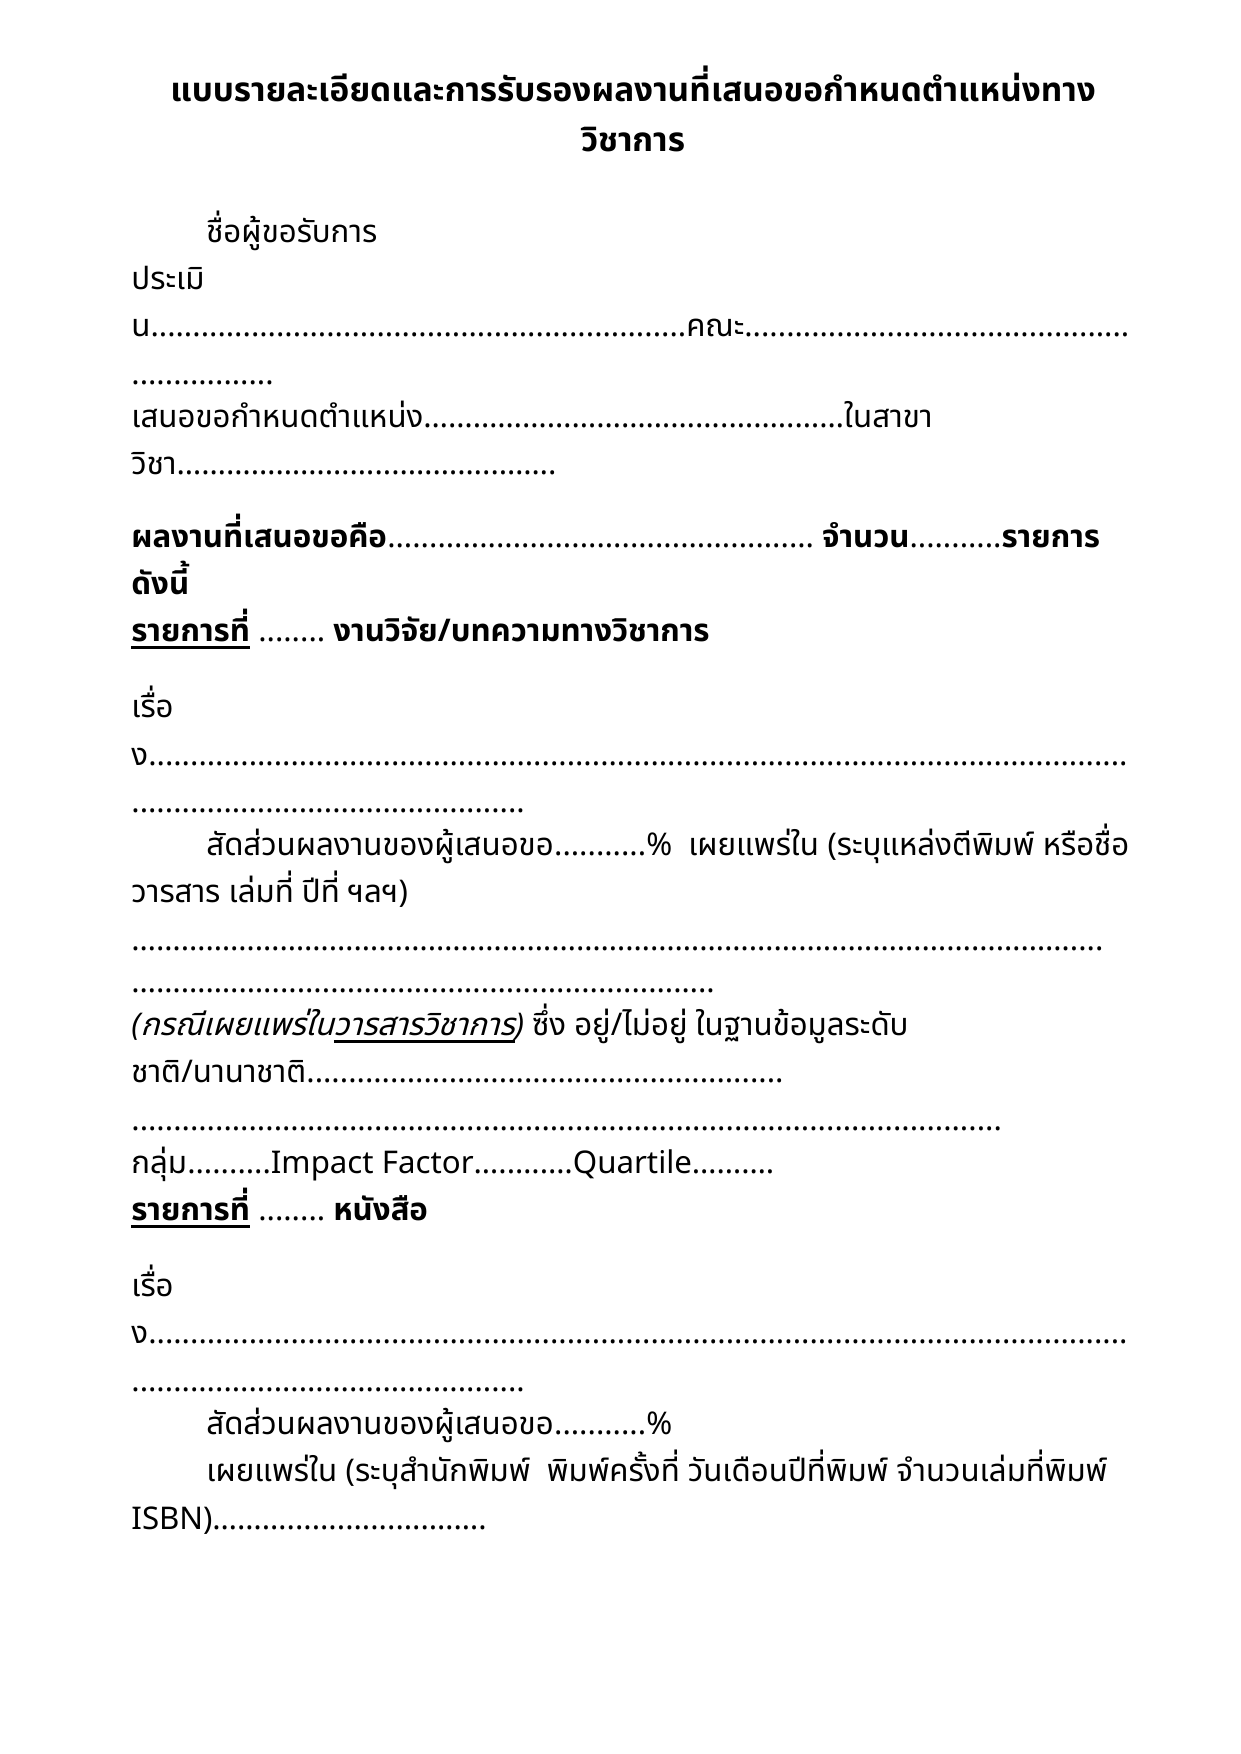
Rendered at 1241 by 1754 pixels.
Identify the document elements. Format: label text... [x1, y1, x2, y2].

text แบบรายละเอียดและการรับรองผลงานที่เสนอขอกำหนดตำแหน่งทางวิชาการ [131, 66, 1134, 166]
text เสนอขอกำหนดตำแหน่ง……………………………….……..……ในสาขาวิชา……………………....………..……. [131, 393, 1134, 488]
text (กรณีเผยแพร่ในวารสารวิชาการ) ซึ่ง อยู่/ไม่อยู่ ในฐานข้อมูลระดับชาติ/นานาชาติ......................................................... [131, 1002, 1134, 1097]
text รายการที่ ........ งานวิจัย/บทความทางวิชาการ [131, 608, 1134, 656]
text ........................................................................................................ กลุ่ม..........Impact Factor….…..…Quartile………. [131, 1097, 1134, 1187]
text ชื่อผู้ขอรับการประเมิน................................................................คณะ............................................................... [131, 209, 1134, 393]
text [131, 1234, 1134, 1401]
text สัดส่วนผลงานของผู้เสนอขอ...........% [131, 1401, 1134, 1448]
text สัดส่วนผลงานของผู้เสนอขอ...........% เผยแพร่ใน (ระบุแหล่งตีพิมพ์ หรือชื่อวารสาร เล่มที่ ปีที่ ฯลฯ) [131, 822, 1134, 917]
text ……………………………………………………………………………………………………....………….….................................................….. [131, 917, 1134, 1002]
text ผลงานที่เสนอขอคือ................................................... จำนวน...........รายการ ดังนี้ [131, 513, 1134, 608]
text เผยแพร่ใน (ระบุสำนักพิมพ์ พิมพ์ครั้งที่ วันเดือนปีที่พิมพ์ จำนวนเล่มที่พิมพ์ ISBN)……….................……. [131, 1448, 1134, 1538]
text รายการที่ ........ หนังสือ [131, 1187, 1134, 1234]
